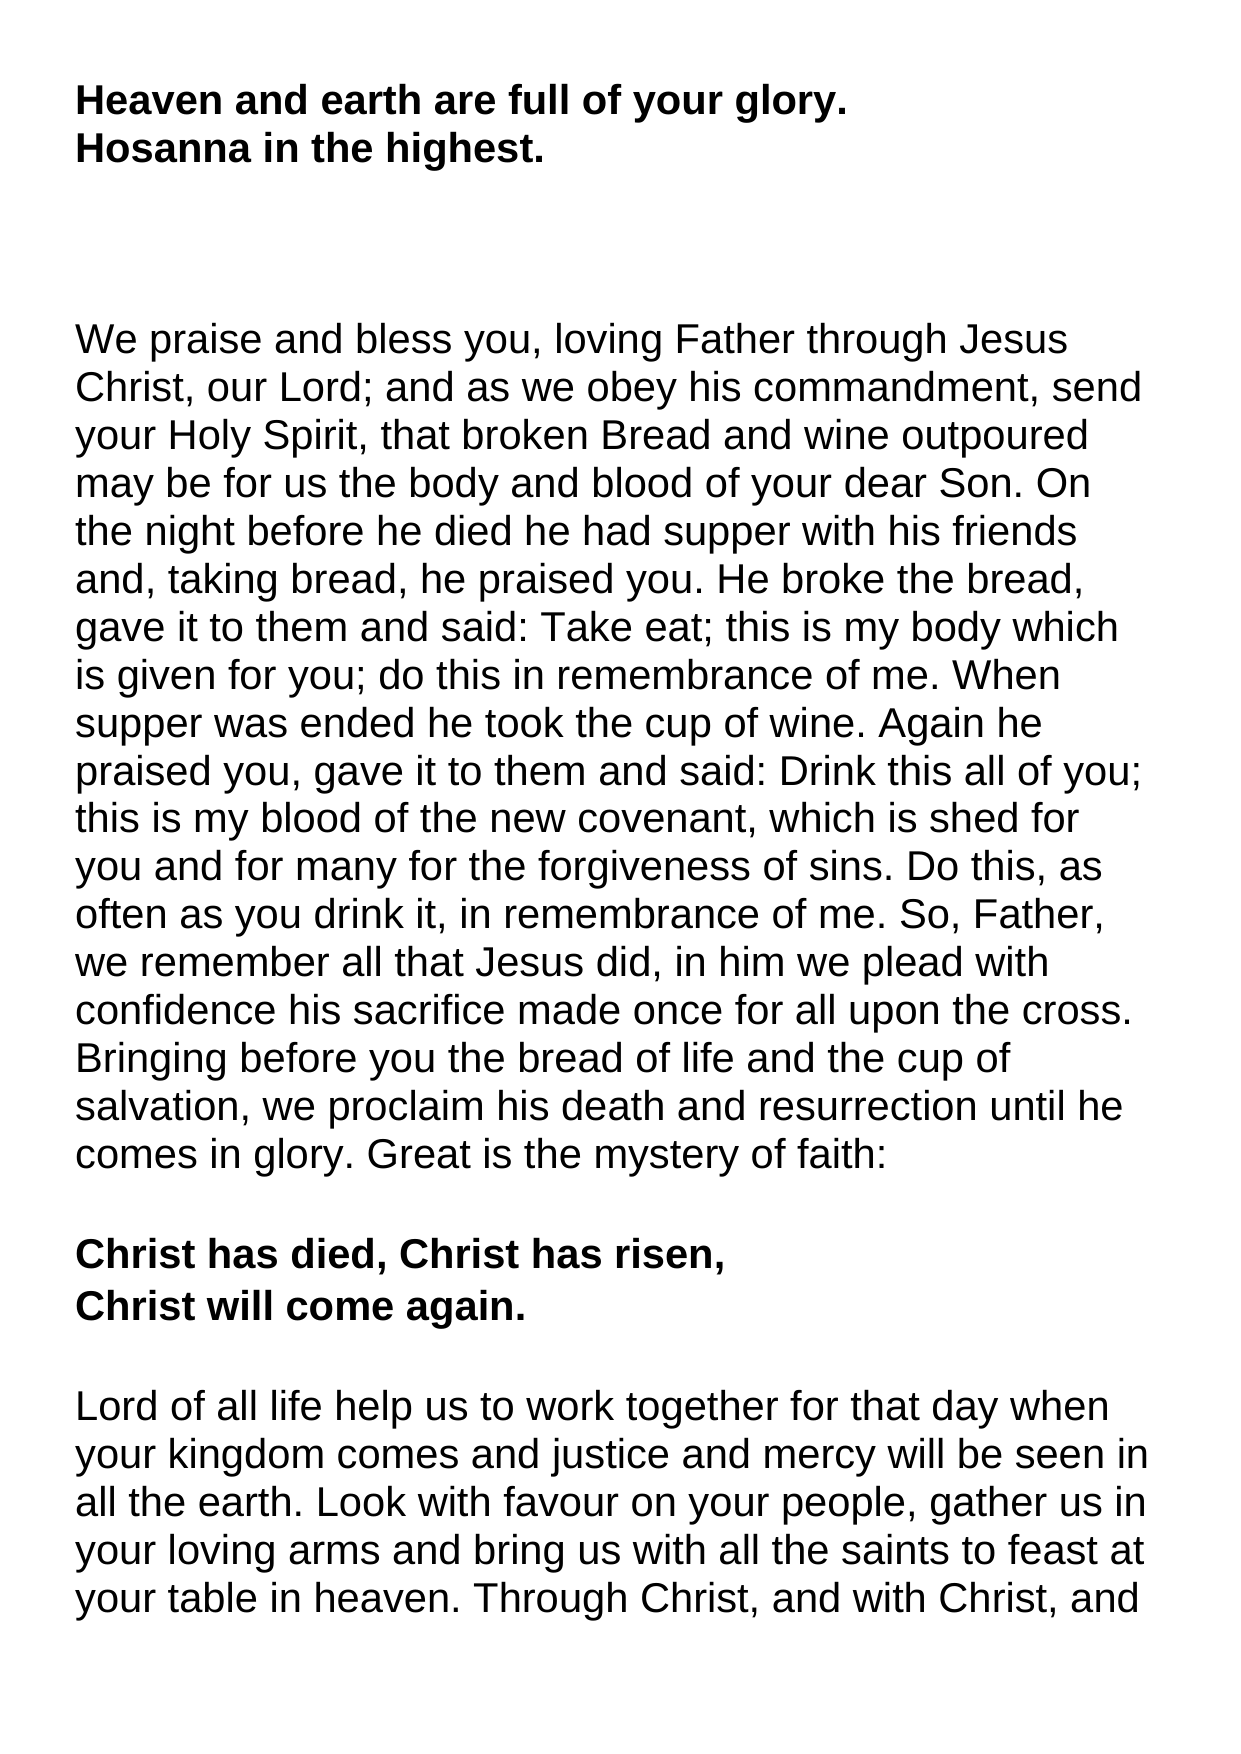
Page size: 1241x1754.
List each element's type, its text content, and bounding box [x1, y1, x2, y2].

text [75, 1381, 1165, 1621]
text Christ has died, Christ has risen, [75, 1229, 1165, 1277]
text Hosanna in the highest. [75, 123, 1182, 171]
text We praise and bless you, loving Father through Jesus Christ, our Lord; and as we obey his commandment, send your Holy Spirit, that broken Bread and wine outpoured may be for us the body and blood of your dear Son. On the night before he died he had supper with his friends and, taking bread, he praised you. He broke the bread, gave it to them and said: Take eat; this is my body which is given for you; do this in remembrance of me. When supper was ended he took the cup of wine. Again he praised you, gave it to them and said: Drink this all of you; this is my blood of the new covenant, which is shed for you and for many for the forgiveness of sins. Do this, as often as you drink it, in remembrance of me. So, Father, we remember all that Jesus did, in him we plead with confidence his sacrifice made once for all upon the cross. Bringing before you the bread of life and the cup of salvation, we proclaim his death and resurrection until he comes in glory. Great is the mystery of faith: [75, 314, 1150, 1177]
text Christ will come again. [75, 1281, 1165, 1329]
text Heaven and earth are full of your glory. [75, 75, 1182, 123]
